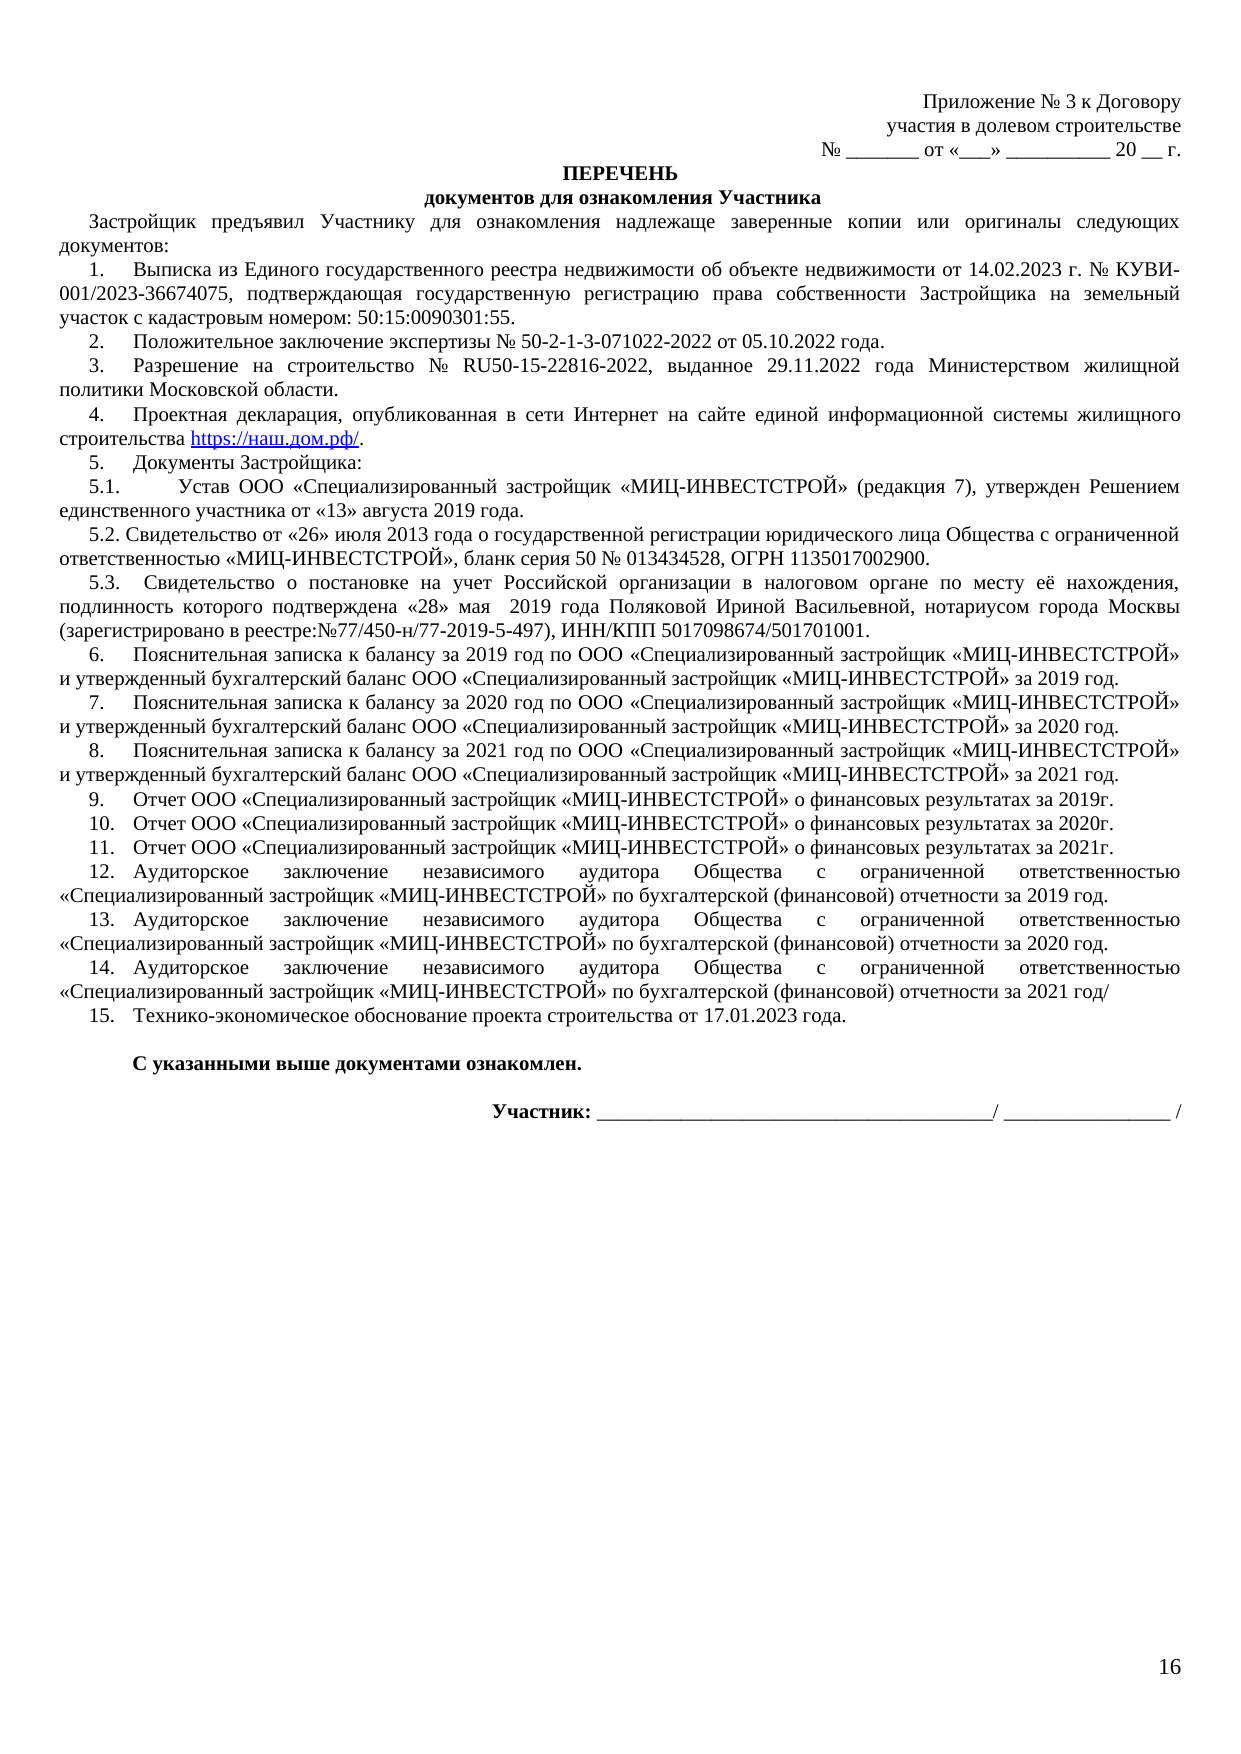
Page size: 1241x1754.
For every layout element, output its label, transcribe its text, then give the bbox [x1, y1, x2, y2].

list 5.2. Свидетельство от «26» июля 2013 года о государственной регистрации юридического лица Общества с ограниченной ответственностью «МИЦ-ИНВЕСТСТРОЙ», бланк серия 50 № 013434528, ОГРН 1135017002900. [59, 522, 1181, 570]
list 5.1. Устав ООО «Специализированный застройщик «МИЦ-ИНВЕСТСТРОЙ» (редакция 7), утвержден Решением единственного участника от «13» августа 2019 года. [59, 474, 1181, 522]
list Пояснительная записка к балансу за 2020 год по ООО «Специализированный застройщик «МИЦ-ИНВЕСТСТРОЙ» и утвержденный бухгалтерский баланс ООО «Специализированный застройщик «МИЦ-ИНВЕСТСТРОЙ» за 2020 год. [59, 690, 1181, 738]
list Аудиторское заключение независимого аудитора Общества с ограниченной ответственностью «Специализированный застройщик «МИЦ-ИНВЕСТСТРОЙ» по бухгалтерской (финансовой) отчетности за 2021 год/ [59, 955, 1181, 1003]
text Застройщик предъявил Участнику для ознакомления надлежаще заверенные копии или оригиналы следующих документов: [59, 209, 1181, 257]
list Отчет ООО «Специализированный застройщик «МИЦ-ИНВЕСТСТРОЙ» о финансовых результатах за 2021г. [59, 834, 1181, 859]
list Пояснительная записка к балансу за 2021 год по ООО «Специализированный застройщик «МИЦ-ИНВЕСТСТРОЙ» и утвержденный бухгалтерский баланс ООО «Специализированный застройщик «МИЦ-ИНВЕСТСТРОЙ» за 2021 год. [59, 738, 1181, 786]
text Участник: ______________________________________/ ________________ / [59, 1099, 1181, 1123]
list Отчет ООО «Специализированный застройщик «МИЦ-ИНВЕСТСТРОЙ» о финансовых результатах за 2019г. [59, 786, 1181, 811]
list Отчет ООО «Специализированный застройщик «МИЦ-ИНВЕСТСТРОЙ» о финансовых результатах за 2020г. [59, 811, 1181, 834]
list Разрешение на строительство № RU50-15-22816-2022, выданное 29.11.2022 года Министерством жилищной политики Московской области. [59, 353, 1181, 401]
list Документы Застройщика: [59, 449, 1181, 474]
list Технико-экономическое обоснование проекта строительства от 17.01.2023 года. [59, 1003, 1181, 1027]
list Аудиторское заключение независимого аудитора Общества с ограниченной ответственностью «Специализированный застройщик «МИЦ-ИНВЕСТСТРОЙ» по бухгалтерской (финансовой) отчетности за 2020 год. [59, 907, 1181, 955]
list Аудиторское заключение независимого аудитора Общества с ограниченной ответственностью «Специализированный застройщик «МИЦ-ИНВЕСТСТРОЙ» по бухгалтерской (финансовой) отчетности за 2019 год. [59, 859, 1181, 907]
list Положительное заключение экспертизы № 50-2-1-3-071022-2022 от 05.10.2022 года. [59, 329, 1181, 353]
text № _______ от «___» __________ 20 __ г. [59, 137, 1181, 161]
text Приложение № 3 к Договору [59, 89, 1181, 113]
text ПЕРЕЧЕНЬ [59, 161, 1181, 185]
list Выписка из Единого государственного реестра недвижимости об объекте недвижимости от 14.02.2023 г. № КУВИ-001/2023-36674075, подтверждающая государственную регистрацию права собственности Застройщика на земельный участок с кадастровым номером: 50:15:0090301:55. [59, 257, 1181, 329]
list 5.3. Свидетельство о постановке на учет Российской организации в налоговом органе по месту её нахождения, подлинность которого подтверждена «28» мая 2019 года Поляковой Ириной Васильевной, нотариусом города Москвы (зарегистрировано в реестре:№77/450-н/77-2019-5-497), ИНН/КПП 5017098674/501701001. [59, 570, 1181, 642]
text документов для ознакомления Участника [59, 185, 1181, 209]
text участия в долевом строительстве [59, 113, 1181, 137]
list Пояснительная записка к балансу за 2019 год по ООО «Специализированный застройщик «МИЦ-ИНВЕСТСТРОЙ» и утвержденный бухгалтерский баланс ООО «Специализированный застройщик «МИЦ-ИНВЕСТСТРОЙ» за 2019 год. [59, 642, 1181, 690]
text С указанными выше документами ознакомлен. [59, 1051, 1181, 1075]
list Проектная декларация, опубликованная в сети Интернет на сайте единой информационной системы жилищного строительства https://наш.дом.рф/. [59, 401, 1181, 449]
